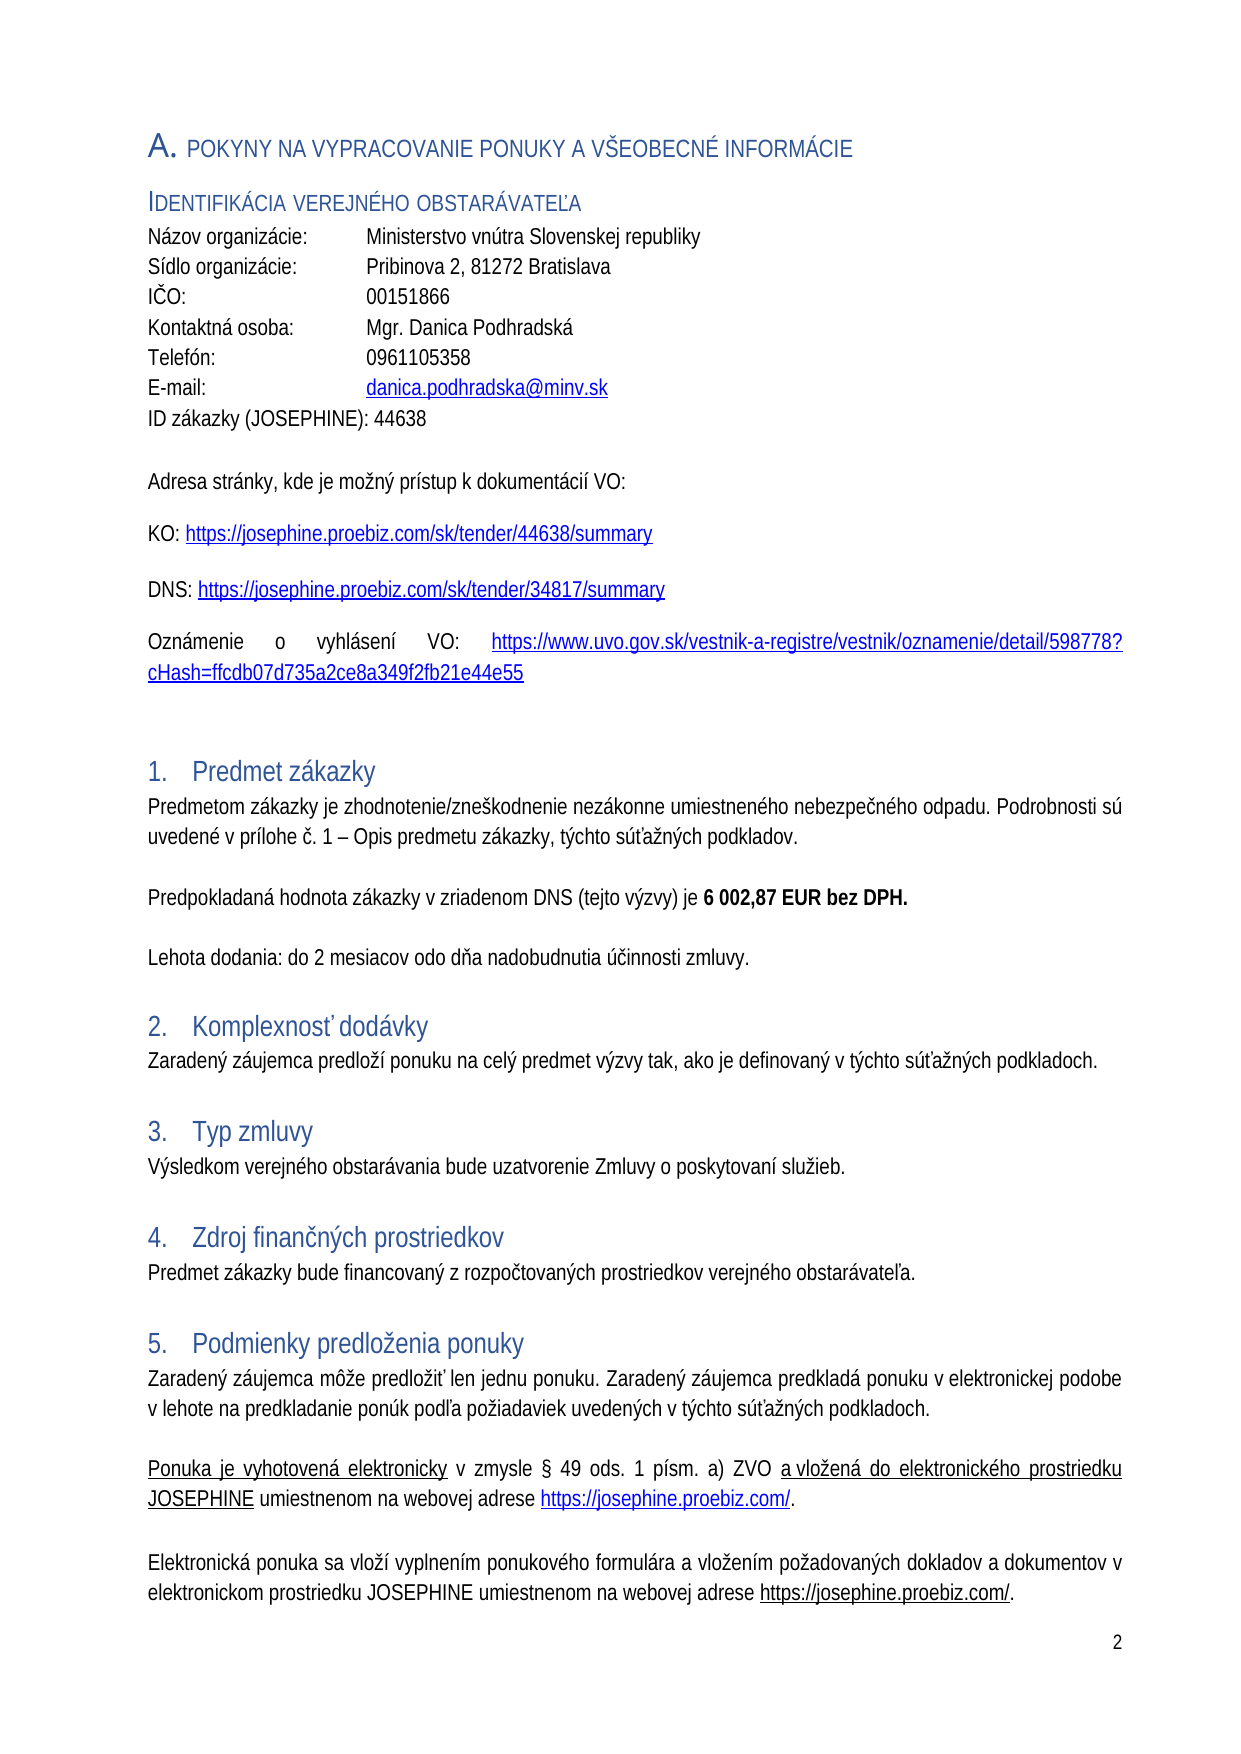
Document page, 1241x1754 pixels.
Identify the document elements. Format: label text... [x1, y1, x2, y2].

text Lehota dodania: do 2 mesiacov odo dňa nadobudnutia účinnosti zmluvy. [148, 944, 1122, 970]
text IČO: 00151866 [148, 283, 1122, 309]
text Oznámenie o vyhlásení VO: https://www.uvo.gov.sk/vestnik-a-registre/vestnik/oznamenie/detail/598778?cHash=ffcdb07d735a2ce8a349f2fb21e44e55 [148, 628, 1122, 685]
subtitle Podmienky predloženia ponuky [148, 1326, 1122, 1359]
text Ponuka je vyhotovená elektronicky v zmysle § 49 ods. 1 písm. a) ZVO a vložená do elektronického prostriedku JOSEPHINE umiestnenom na webovej adrese https://josephine.proebiz.com/. [148, 1455, 1122, 1512]
text DNS: https://josephine.proebiz.com/sk/tender/34817/summary [148, 576, 1122, 602]
text Sídlo organizácie: Pribinova 2, 81272 Bratislava [148, 253, 1122, 279]
text ID zákazky (JOSEPHINE): 44638 [148, 404, 1122, 431]
subtitle Typ zmluvy [148, 1114, 1122, 1148]
subtitle Predmet zákazky [148, 754, 1122, 788]
text Predpokladaná hodnota zákazky v zriadenom DNS (tejto výzvy) je 6 002,87 EUR bez DPH. [148, 884, 1122, 910]
text E-mail: danica.podhradska@minv.sk [148, 374, 1122, 400]
text Výsledkom verejného obstarávania bude uzatvorenie Zmluvy o poskytovaní služieb. [148, 1153, 1122, 1179]
text Adresa stránky, kde je možný prístup k dokumentácií VO: [148, 468, 1122, 494]
text Kontaktná osoba: Mgr. Danica Podhradská [148, 313, 1122, 340]
text Identifikácia verejného obstarávateľa [148, 184, 1122, 218]
text Názov organizácie: Ministerstvo vnútra Slovenskej republiky [148, 223, 1122, 249]
subtitle Komplexnosť dodávky [148, 1009, 1122, 1042]
text KO: https://josephine.proebiz.com/sk/tender/44638/summary [148, 520, 1122, 547]
text Zaradený záujemca môže predložiť len jednu ponuku. Zaradený záujemca predkladá ponuku v elektronickej podobe v lehote na predkladanie ponúk podľa požiadaviek uvedených v týchto súťažných podkladoch. [148, 1364, 1122, 1421]
text Elektronická ponuka sa vloží vyplnením ponukového formulára a vložením požadovaných dokladov a dokumentov v elektronickom prostriedku JOSEPHINE umiestnenom na webovej adrese https://josephine.proebiz.com/. [148, 1549, 1122, 1605]
text Zaradený záujemca predloží ponuku na celý predmet výzvy tak, ako je definovaný v týchto súťažných podkladoch. [148, 1047, 1122, 1073]
text A. POKYNY NA VYPRACOVANIE PONUKY A VŠEOBECNÉ INFORMÁCIE [148, 122, 1122, 167]
text Predmetom zákazky je zhodnotenie/zneškodnenie nezákonne umiestneného nebezpečného odpadu. Podrobnosti sú uvedené v prílohe č. 1 – Opis predmetu zákazky, týchto súťažných podkladov. [148, 793, 1122, 849]
text Telefón: 0961105358 [148, 344, 1122, 370]
text Predmet zákazky bude financovaný z rozpočtovaných prostriedkov verejného obstarávateľa. [148, 1259, 1120, 1285]
subtitle Zdroj finančných prostriedkov [148, 1220, 1122, 1254]
